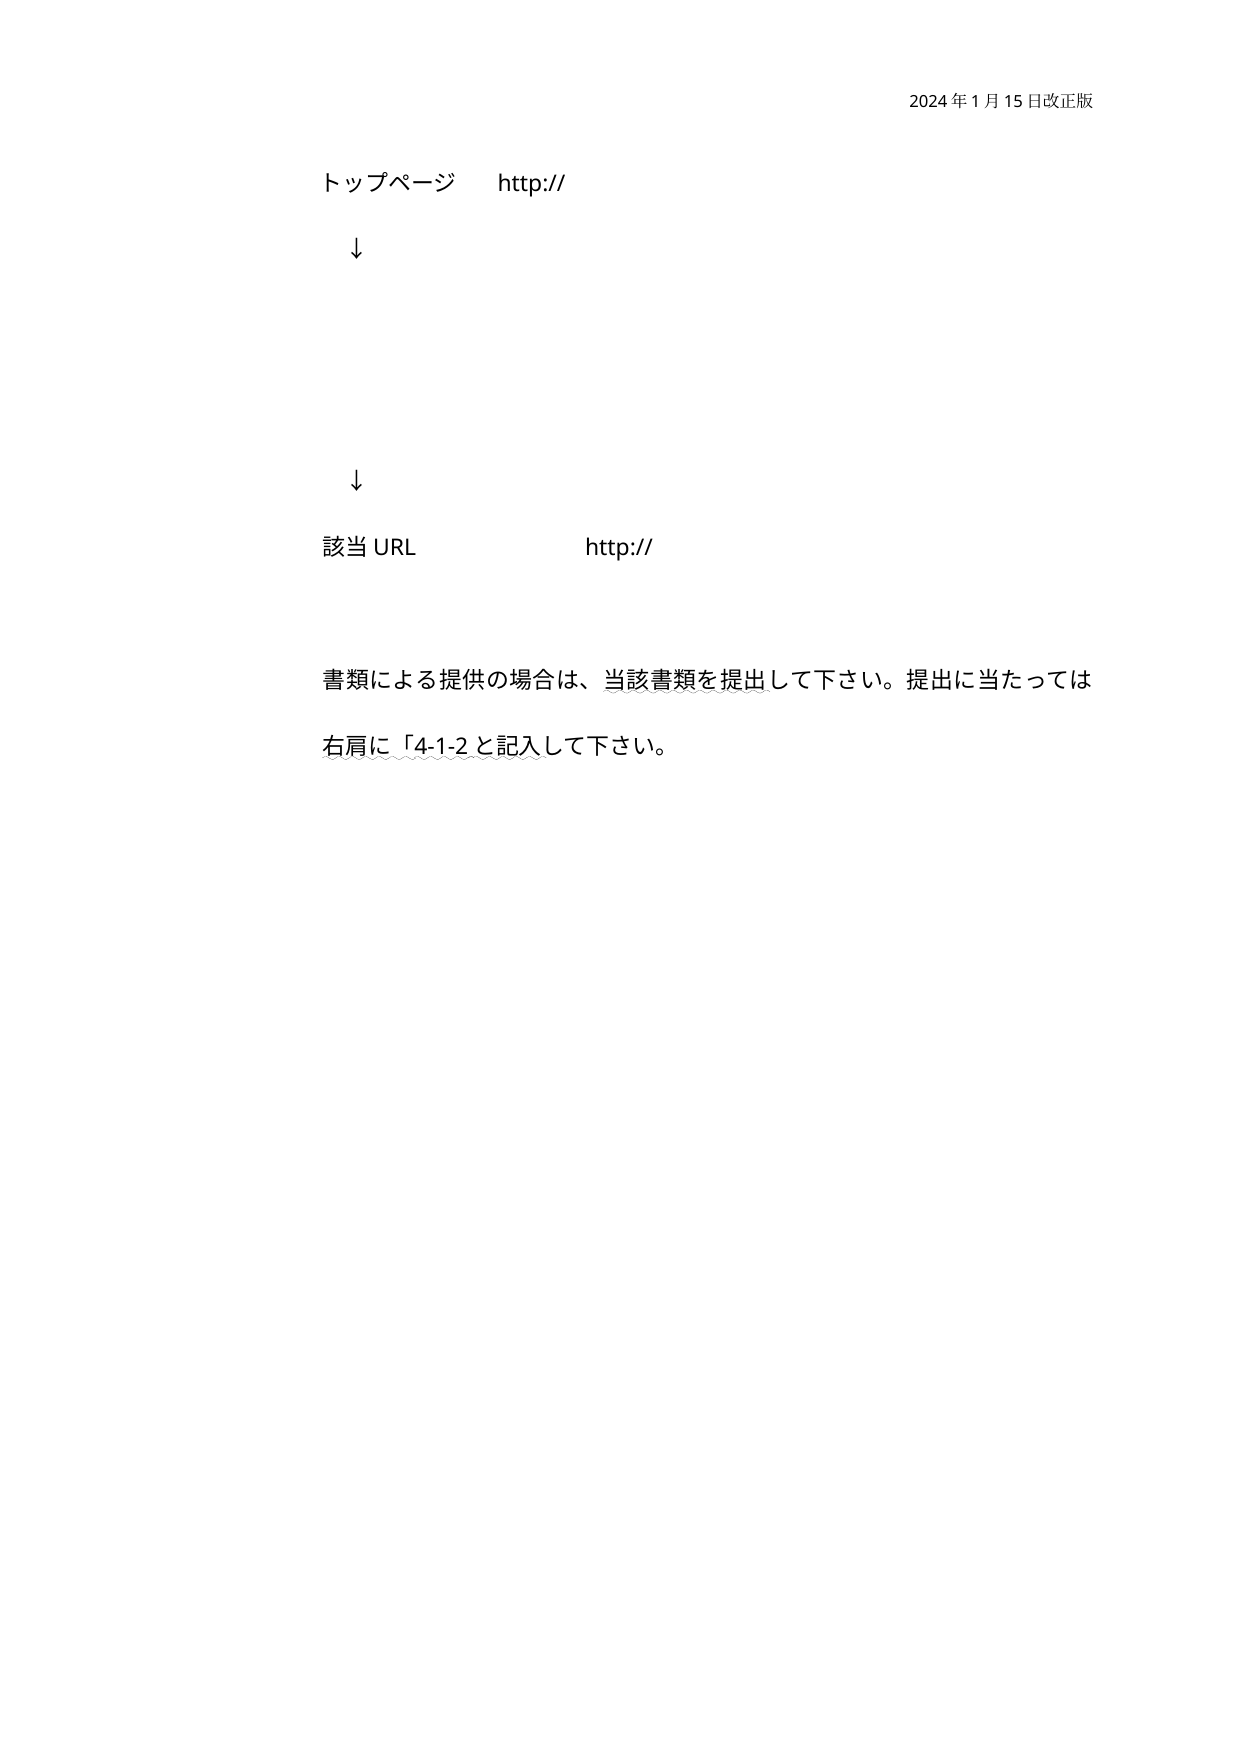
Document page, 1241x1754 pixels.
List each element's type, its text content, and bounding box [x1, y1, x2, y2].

text ↓ [148, 446, 1092, 513]
text トップページ http:// [232, 148, 1092, 214]
text 書類による提供の場合は、当該書類を提出して下さい。提出に当たっては右肩に「4-1-2と記入して下さい。 [322, 645, 1092, 778]
text ↓ [148, 214, 1092, 281]
text 該当URL http:// [235, 513, 1092, 579]
